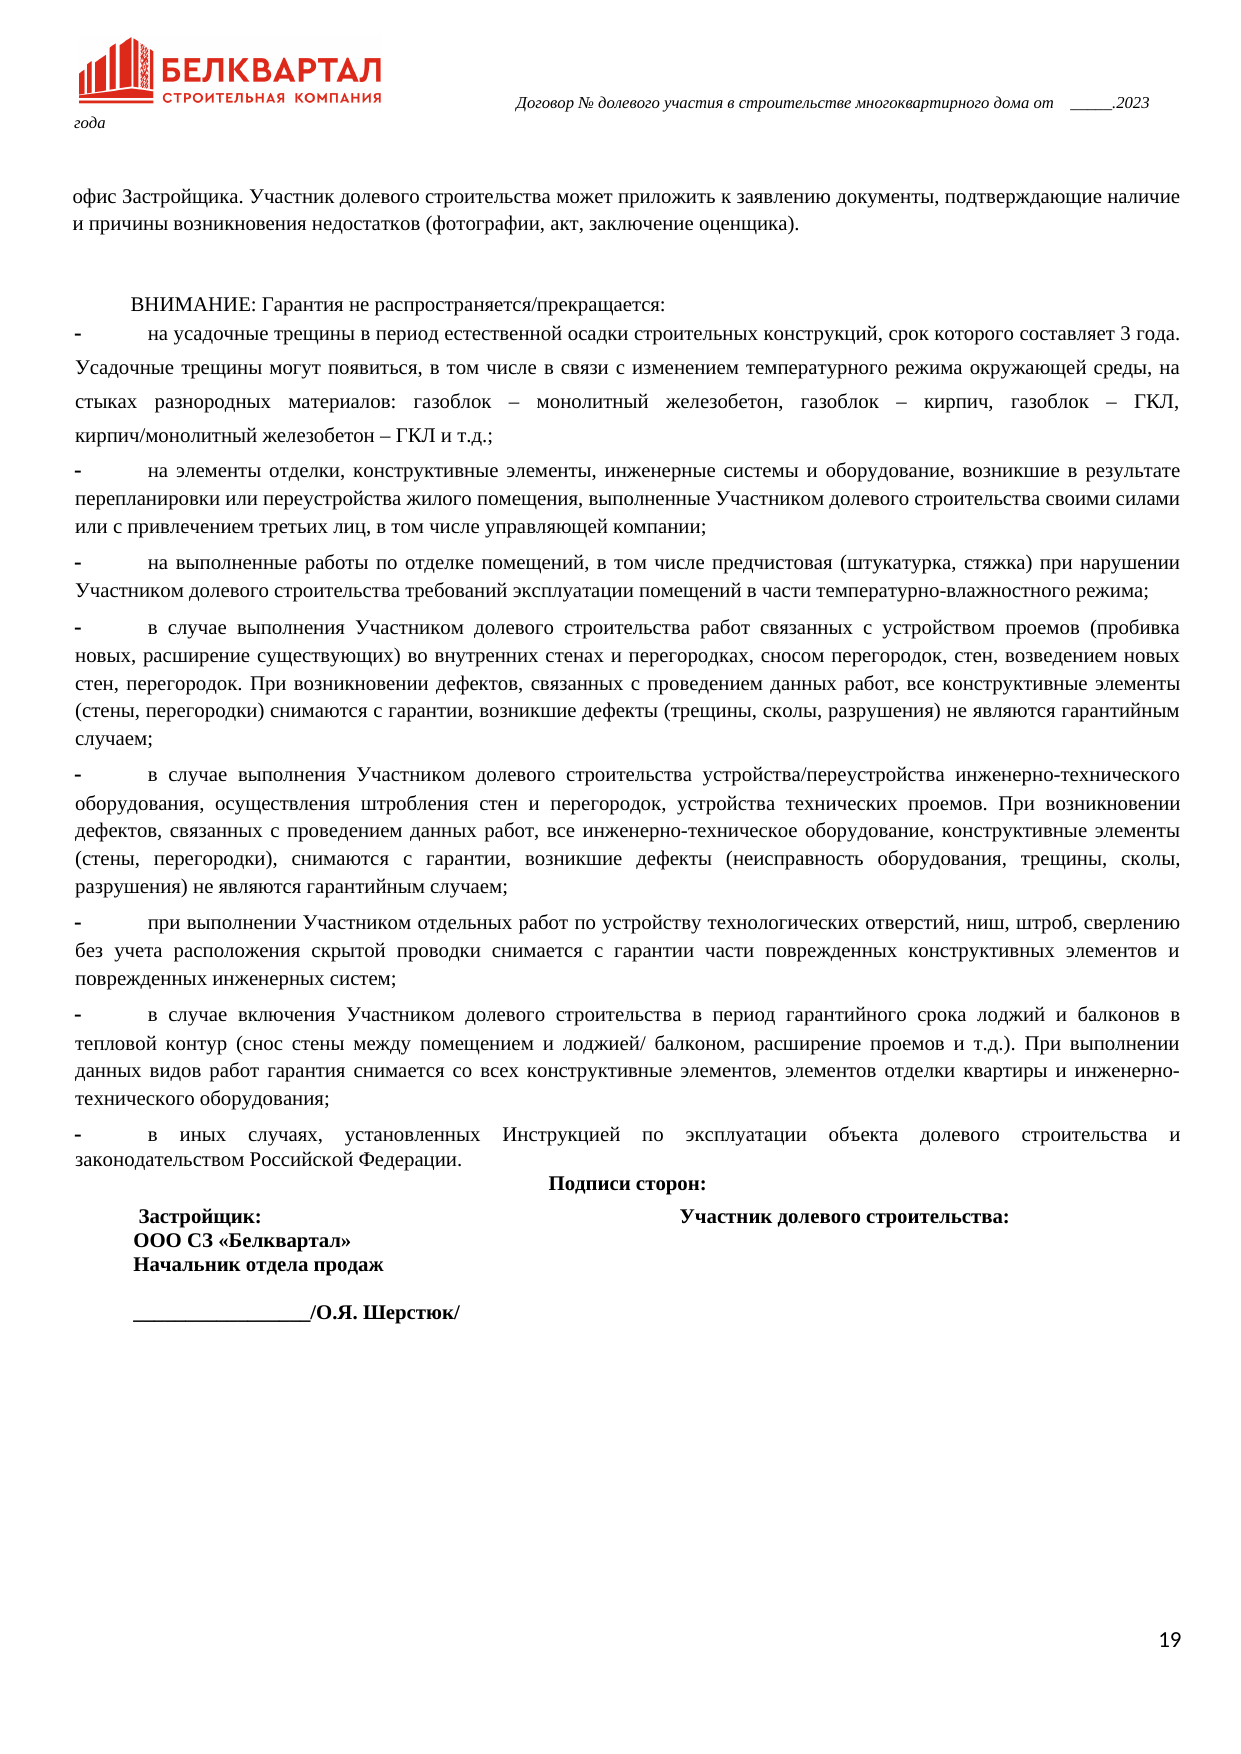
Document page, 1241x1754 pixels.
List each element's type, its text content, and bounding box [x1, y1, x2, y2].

list на выполненные работы по отделке помещений, в том числе предчистовая (штукатурка, стяжка) при нарушении Участником долевого строительства требований эксплуатации помещений в части температурно-влажностного режима; [74, 548, 1181, 602]
list при выполнении Участником отдельных работ по устройству технологических отверстий, ниш, штроб, сверлению без учета расположения скрытой проводки снимается с гарантии части поврежденных конструктивных элементов и поврежденных инженерных систем; [74, 908, 1181, 990]
text Подписи сторон: [74, 1171, 1181, 1195]
list в случае включения Участником долевого строительства в период гарантийного срока лоджий и балконов в тепловой контур (снос стены между помещением и лоджией/ балконом, расширение проемов и т.д.). При выполнении данных видов работ гарантия снимается со всех конструктивные элементов, элементов отделки квартиры и инженерно- технического оборудования; [74, 1001, 1181, 1110]
list на усадочные трещины в период естественной осадки строительных конструкций, срок которого составляет 3 года. Усадочные трещины могут появиться, в том числе в связи с изменением температурного режима окружающей среды, на стыках разнородных материалов: газоблок – монолитный железобетон, газоблок – кирпич, газоблок – ГКЛ, кирпич/монолитный железобетон – ГКЛ и т.д.; [74, 319, 1181, 447]
list в случае выполнения Участником долевого строительства работ связанных с устройством проемов (пробивка новых, расширение существующих) во внутренних стенах и перегородках, сносом перегородок, стен, возведением новых стен, перегородок. При возникновении дефектов, связанных с проведением данных работ, все конструктивные элементы (стены, перегородки) снимаются с гарантии, возникшие дефекты (трещины, сколы, разрушения) не являются гарантийным случаем; [74, 613, 1181, 750]
table_header Застройщик: ООО СЗ «Белквартал» Начальник отдела продаж _________________/О.Я. Шерстюк/ [133, 1204, 679, 1350]
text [72, 184, 1181, 235]
picture [79, 35, 382, 109]
text ВНИМАНИЕ: Гарантия не распространяется/прекращается: [72, 292, 1181, 316]
table_header Участник долевого строительства: [679, 1204, 1024, 1350]
list в случае выполнения Участником долевого строительства устройства/переустройства инженерно-технического оборудования, осуществления штробления стен и перегородок, устройства технических проемов. При возникновении дефектов, связанных с проведением данных работ, все инженерно-техническое оборудование, конструктивные элементы (стены, перегородки), снимаются с гарантии, возникшие дефекты (неисправность оборудования, трещины, сколы, разрушения) не являются гарантийным случаем; [74, 761, 1181, 898]
list в иных случаях, установленных Инструкцией по эксплуатации объекта долевого строительства и законодательством Российской Федерации. [74, 1121, 1181, 1171]
list на элементы отделки, конструктивные элементы, инженерные системы и оборудование, возникшие в результате перепланировки или переустройства жилого помещения, выполненные Участником долевого строительства своими силами или с привлечением третьих лиц, в том числе управляющей компании; [74, 456, 1181, 538]
